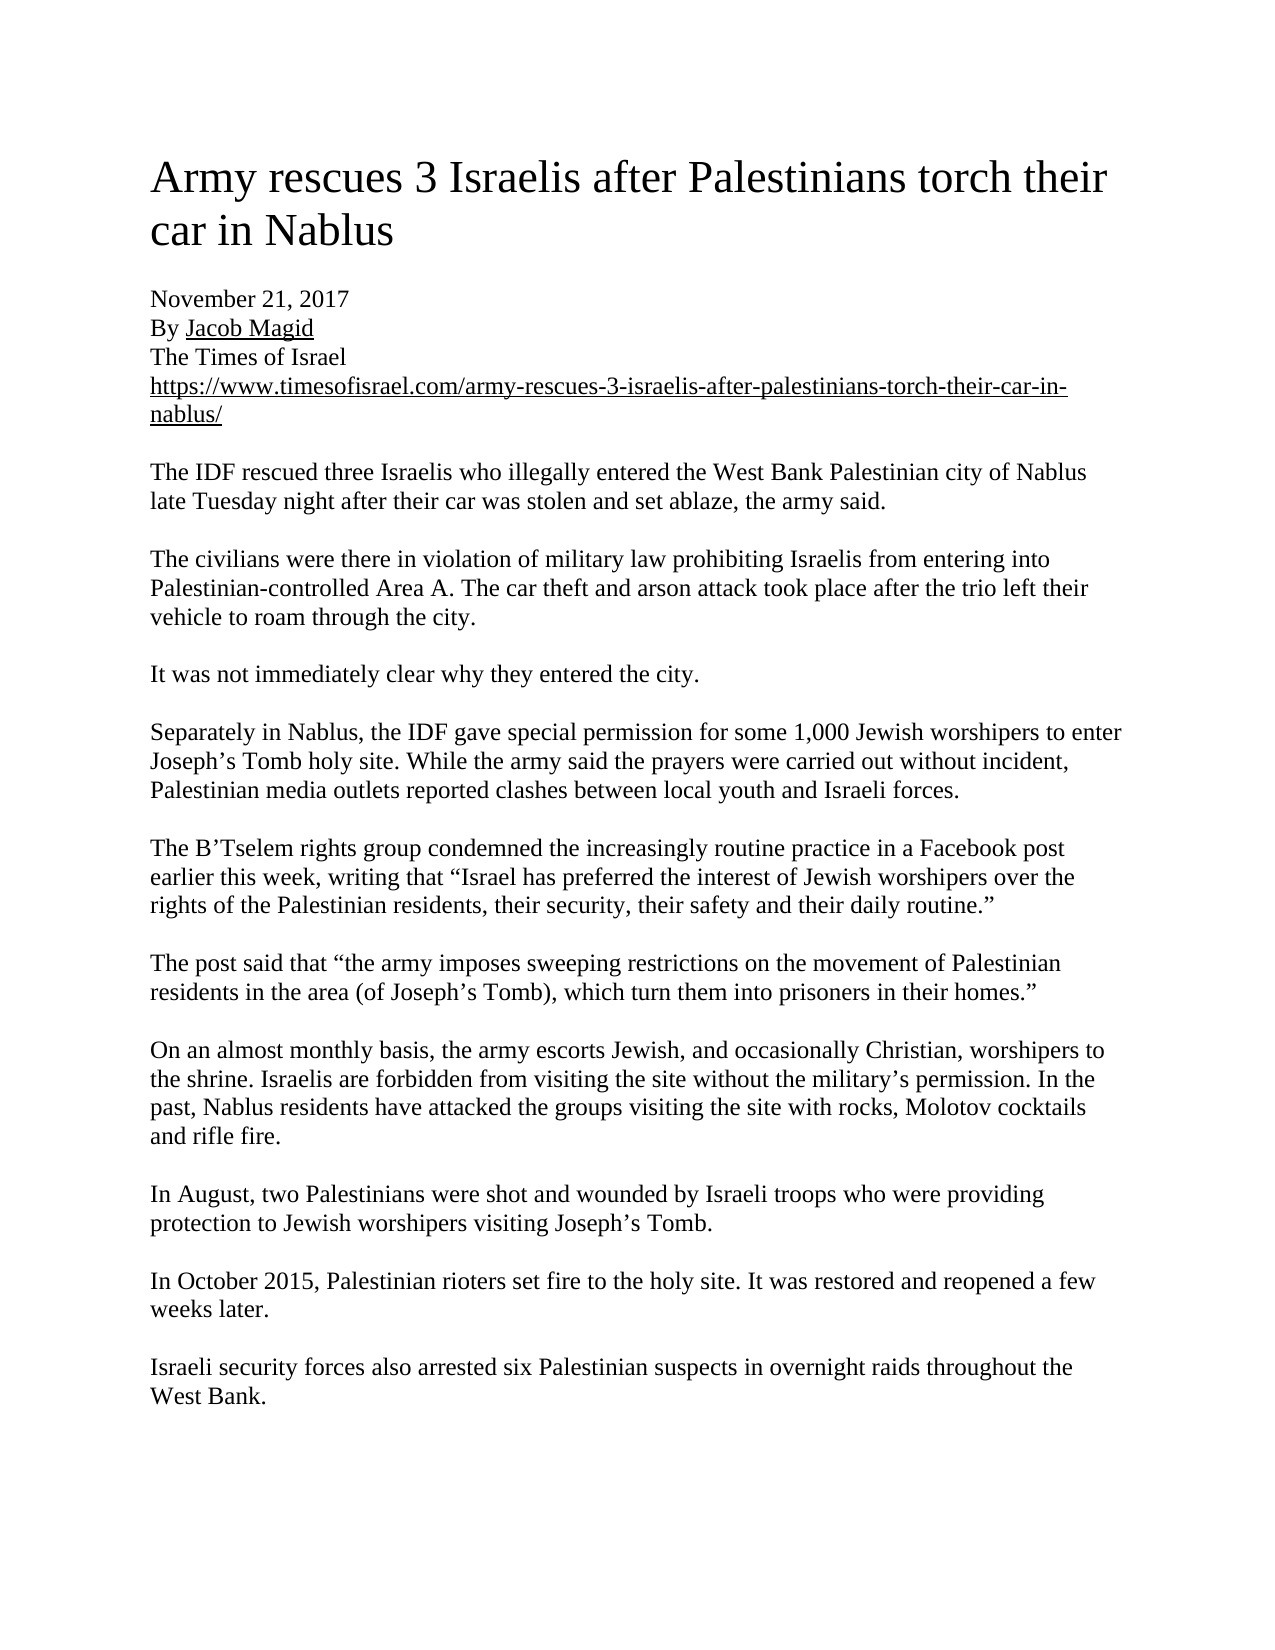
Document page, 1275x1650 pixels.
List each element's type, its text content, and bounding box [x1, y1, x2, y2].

text The B’Tselem rights group condemned the increasingly routine practice in a Facebook post earlier this week, writing that “Israel has preferred the interest of Jewish worshipers over the rights of the Palestinian residents, their security, their safety and their daily routine.” [150, 833, 1125, 919]
text The Times of Israel [150, 342, 1125, 371]
text https://www.timesofisrael.com/army-rescues-3-israelis-after-palestinians-torch-their-car-in-nablus/ [150, 371, 1125, 428]
text The IDF rescued three Israelis who illegally entered the West Bank Palestinian city of Nablus late Tuesday night after their car was stolen and set ablaze, the army said. [150, 457, 1125, 515]
text Separately in Nablus, the IDF gave special permission for some 1,000 Jewish worshipers to enter Joseph’s Tomb holy site. While the army said the prayers were carried out without incident, Palestinian media outlets reported clashes between local youth and Israeli forces. [150, 717, 1125, 804]
text Army rescues 3 Israelis after Palestinians torch their car in Nablus [150, 150, 1125, 255]
text By Jacob Magid [150, 313, 1125, 342]
text November 21, 2017 [150, 284, 1125, 313]
text In August, two Palestinians were shot and wounded by Israeli troops who were providing protection to Jewish worshipers visiting Joseph’s Tomb. [150, 1179, 1125, 1237]
text The post said that “the army imposes sweeping restrictions on the movement of Palestinian residents in the area (of Joseph’s Tomb), which turn them into prisoners in their homes.” [150, 948, 1125, 1006]
text It was not immediately clear why they entered the city. [150, 659, 1125, 688]
text On an almost monthly basis, the army escorts Jewish, and occasionally Christian, worshipers to the shrine. Israelis are forbidden from visiting the site without the military’s permission. In the past, Nablus residents have attacked the groups visiting the site with rocks, Molotov cocktails and rifle fire. [150, 1035, 1125, 1150]
text Israeli security forces also arrested six Palestinian suspects in overnight raids throughout the West Bank. [150, 1352, 1125, 1410]
text The civilians were there in violation of military law prohibiting Israelis from entering into Palestinian-controlled Area A. The car theft and arson attack took place after the trio left their vehicle to roam through the city. [150, 544, 1125, 630]
text In October 2015, Palestinian rioters set fire to the holy site. It was restored and reopened a few weeks later. [150, 1266, 1125, 1323]
